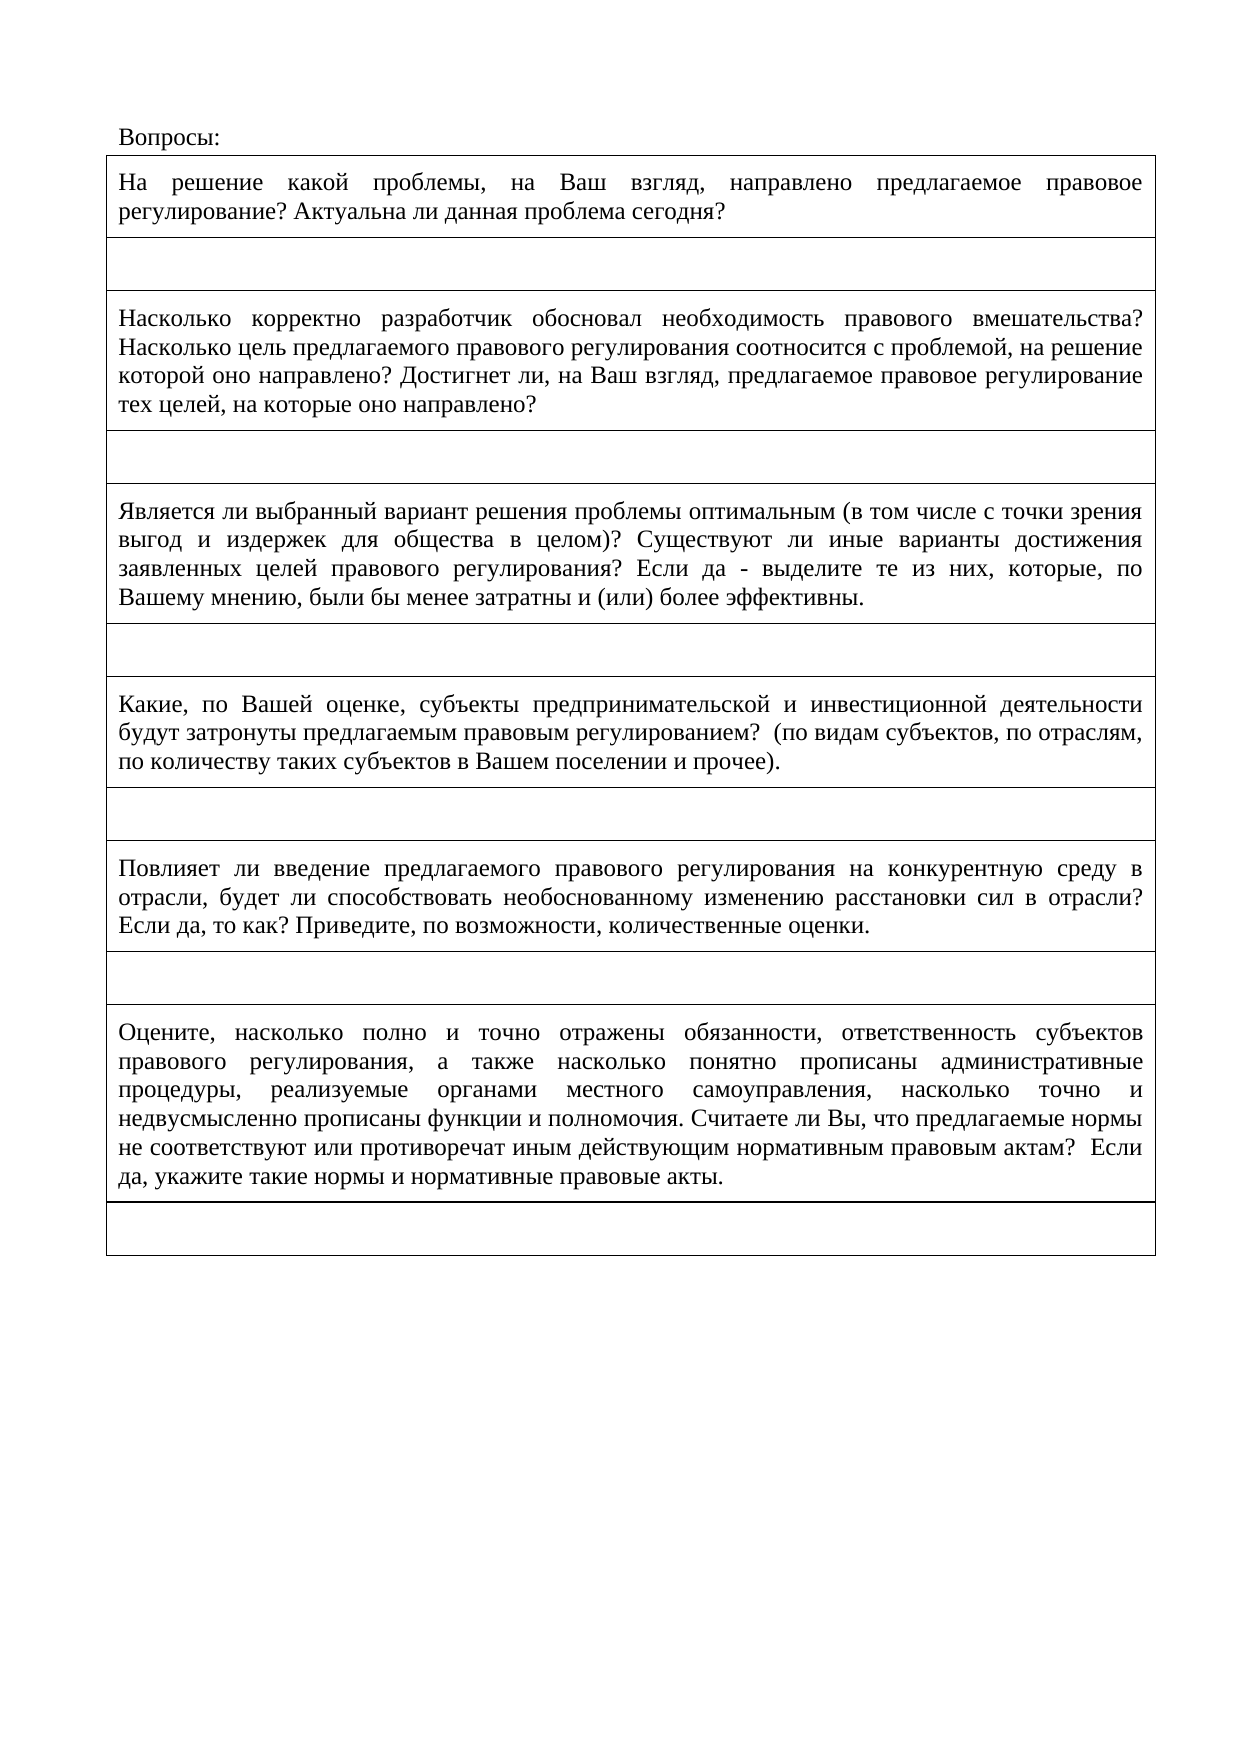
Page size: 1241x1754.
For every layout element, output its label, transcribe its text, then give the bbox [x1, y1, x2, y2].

table_cell [107, 624, 1155, 676]
table_cell Повлияет ли введение предлагаемого правового регулирования на конкурентную среду в отрасли, будет ли способствовать необоснованному изменению расстановки сил в отрасли? Если да, то как? Приведите, по возможности, количественные оценки. [107, 841, 1155, 951]
table_cell [107, 431, 1155, 483]
table_header На решение какой проблемы, на Ваш взгляд, направлено предлагаемое правовое регулирование? Актуальна ли данная проблема сегодня? [107, 156, 1155, 237]
table_cell [107, 238, 1155, 290]
table_cell [107, 788, 1155, 840]
table_cell [107, 952, 1155, 1004]
text Вопросы: [118, 122, 1167, 150]
table_cell [107, 1203, 1155, 1255]
table_cell Какие, по Вашей оценке, субъекты предпринимательской и инвестиционной деятельности будут затронуты предлагаемым правовым регулированием? (по видам субъектов, по отраслям, по количеству таких субъектов в Вашем поселении и прочее). [107, 677, 1155, 787]
table_cell Оцените, насколько полно и точно отражены обязанности, ответственность субъектов правового регулирования, а также насколько понятно прописаны административные процедуры, реализуемые органами местного самоуправления, насколько точно и недвусмысленно прописаны функции и полномочия. Считаете ли Вы, что предлагаемые нормы не соответствуют или противоречат иным действующим нормативным правовым актам? Если да, укажите такие нормы и нормативные правовые акты. [107, 1005, 1155, 1201]
table_cell Является ли выбранный вариант решения проблемы оптимальным (в том числе с точки зрения выгод и издержек для общества в целом)? Существуют ли иные варианты достижения заявленных целей правового регулирования? Если да - выделите те из них, которые, по Вашему мнению, были бы менее затратны и (или) более эффективны. [107, 484, 1155, 623]
table_cell Насколько корректно разработчик обосновал необходимость правового вмешательства? Насколько цель предлагаемого правового регулирования соотносится с проблемой, на решение которой оно направлено? Достигнет ли, на Ваш взгляд, предлагаемое правовое регулирование тех целей, на которые оно направлено? [107, 291, 1155, 430]
